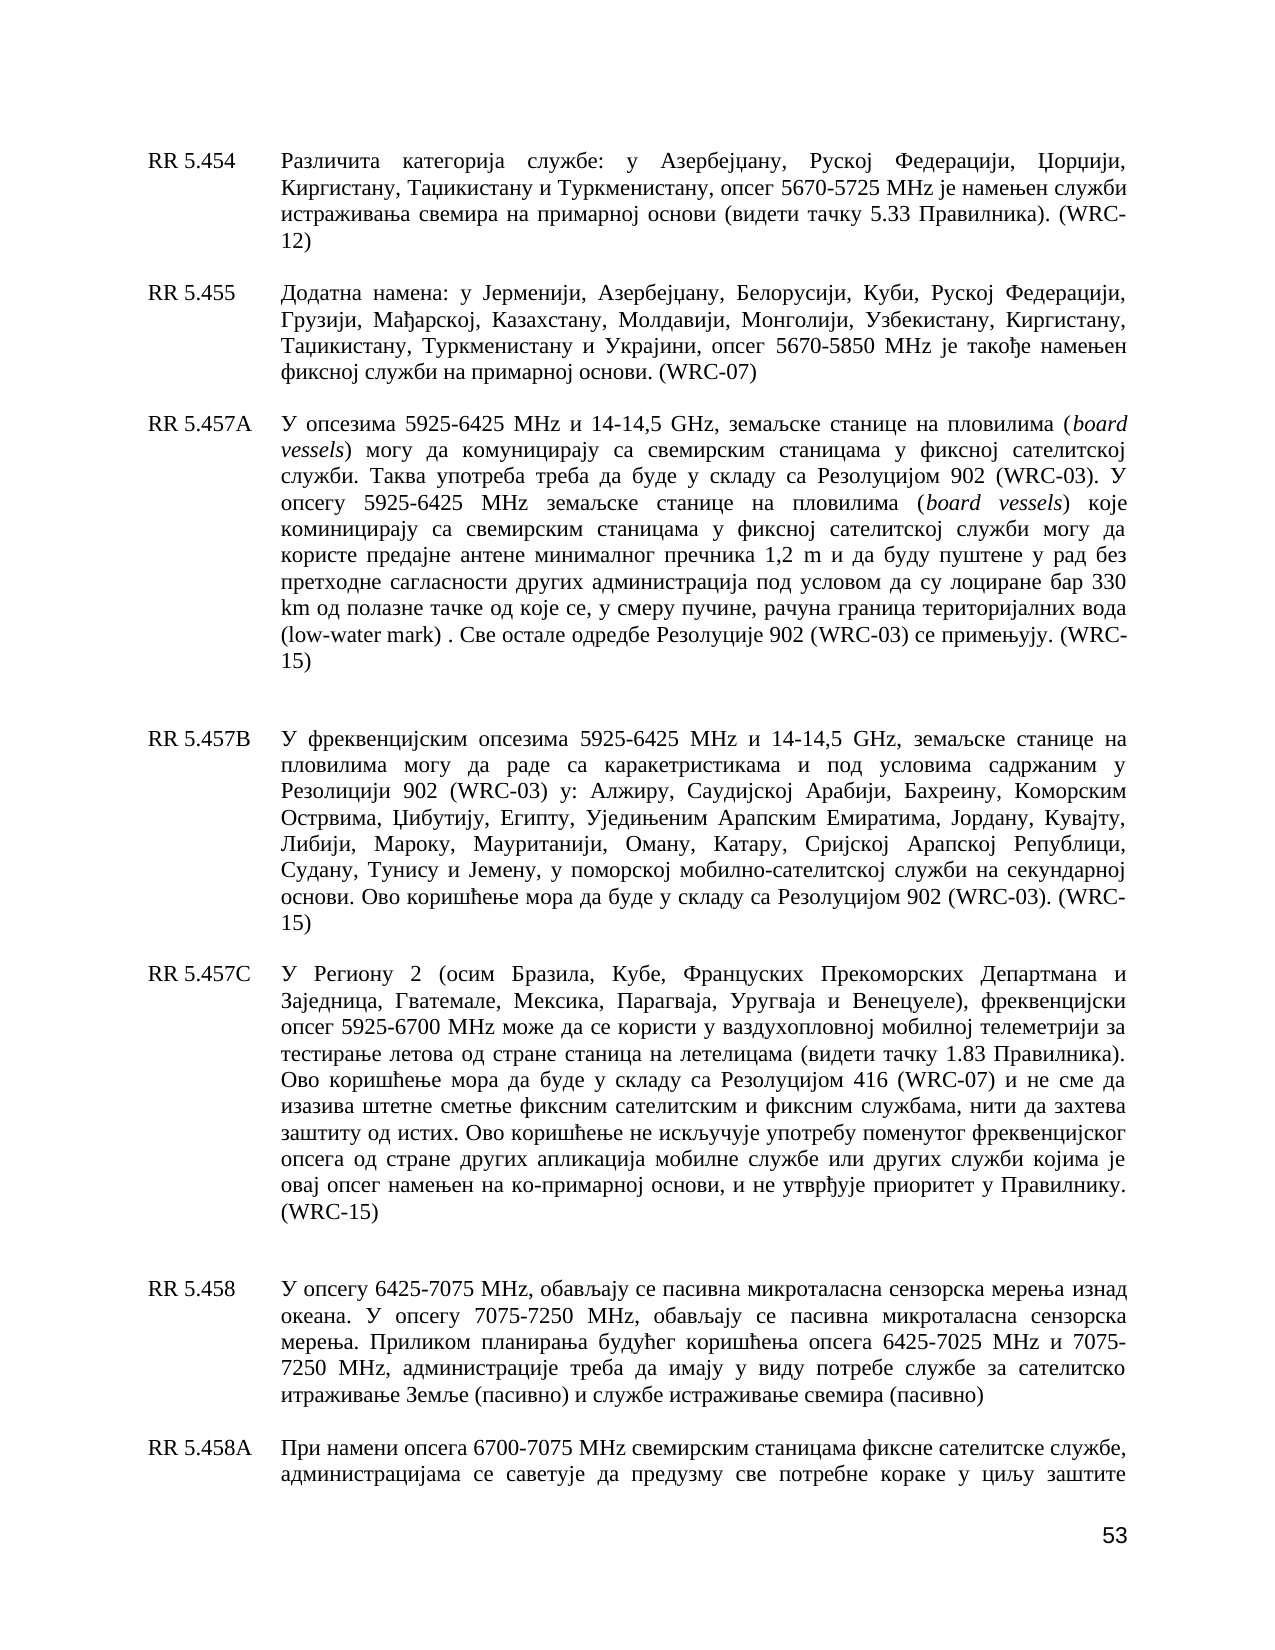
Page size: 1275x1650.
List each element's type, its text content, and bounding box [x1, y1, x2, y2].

text RR 5.455 Додатна намена: у Јерменији, Азербејџану, Белорусији, Куби, Руској Федерацији, Грузији, Мађарској, Казахстану, Молдавији, Монголији, Узбекистану, Киргистану, Таџикистану, Туркменистану и Украјини, опсег 5670-5850 MHz је такође намењен фиксној служби на примарној основи. (WRC-07) [148, 279, 1127, 385]
text RR 5.457B У фреквенцијским опсезима 5925-6425 MHz и 14-14,5 GHz, земаљске станице на пловилима могу да раде са каракетристикама и под условима садржаним у Резолицији 902 (WRC-03) у: Алжиру, Саудијској Арабији, Бахреину, Коморским Острвима, Џибутију, Египту, Уједињеним Арапским Емиратима, Јордану, Кувајту, Либији, Мароку, Мауританији, Оману, Катару, Сријској Арапској Републици, Судану, Тунису и Јемену, у поморској мобилно-сателитској служби на секундарној основи. Ово коришћење мора да буде у складу са Резолуцијом 902 (WRC-03). (WRC-15) [148, 725, 1127, 936]
list RR 5.457A У опсезима 5925-6425 MHz и 14-14,5 GHz, земаљске станице на пловилима (board vessels) могу да комуницирају са свемирским станицама у фиксној сателитској служби. Таква употреба треба да буде у складу са Резолуцијом 902 (WRC-03). У опсегу 5925-6425 MHz земаљске станице на пловилима (board vessels) које коминицирају са свемирским станицама у фиксној сателитској служби могу да користе предајне антене минималног пречника 1,2 m и да буду пуштене у рад без претходне сагласности других администрација под условом да су лоциране бар 330 km од полазне тачке од које се, у смеру пучине, рачуна граница територијалних вода (low-water mark) . Све остале одредбе Резолуције 902 (WRC-03) се примењују. (WRC-15) [148, 410, 1127, 673]
text RR 5.454 Различита категорија службе: у Азербејџану, Руској Федерацији, Џорџији, Киргистану, Tаџикистану и Туркменистану, опсег 5670-5725 MHz је намењен служби истраживања свемира на примарној основи (видети тачку 5.33 Правилника). (WRC-12) [148, 148, 1127, 253]
text RR 5.457C У Региону 2 (осим Бразила, Кубе, Француских Прекоморских Департмана и Заједница, Гватемале, Мексика, Парагваја, Уругваја и Венецуеле), фреквенцијски опсег 5925-6700 MHz може да се користи у ваздухопловној мобилној телеметрији за тестирање летова од стране станица на летелицама (видети тачку 1.83 Правилника). Ово коришћење мора да буде у складу са Резолуцијом 416 (WRC-07) и не сме да изазива штетне сметње фиксним сателитским и фиксним службама, нити да захтева заштиту од истих. Ово коришћење не искључује употребу поменутог фреквенцијског опсега од стране других апликација мобилне службе или других служби којима је овај опсег намењен на ко-примарној основи, и не утврђује приоритет у Правилнику. (WRC-15) [148, 961, 1127, 1224]
text RR 5.458 У опсегу 6425-7075 MHz, обављају се пасивна микроталасна сензорска мерења изнад океана. У опсегу 7075-7250 MHz, обављају се пасивна микроталасна сензорска мерења. Приликом планирања будућег коришћења опсега 6425-7025 MHz и 7075-7250 MHz, администрације треба да имају у виду потребе службе за сателитско итраживање Земље (пасивно) и службе истраживање свемира (пасивно) [148, 1275, 1127, 1407]
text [148, 1433, 1127, 1486]
